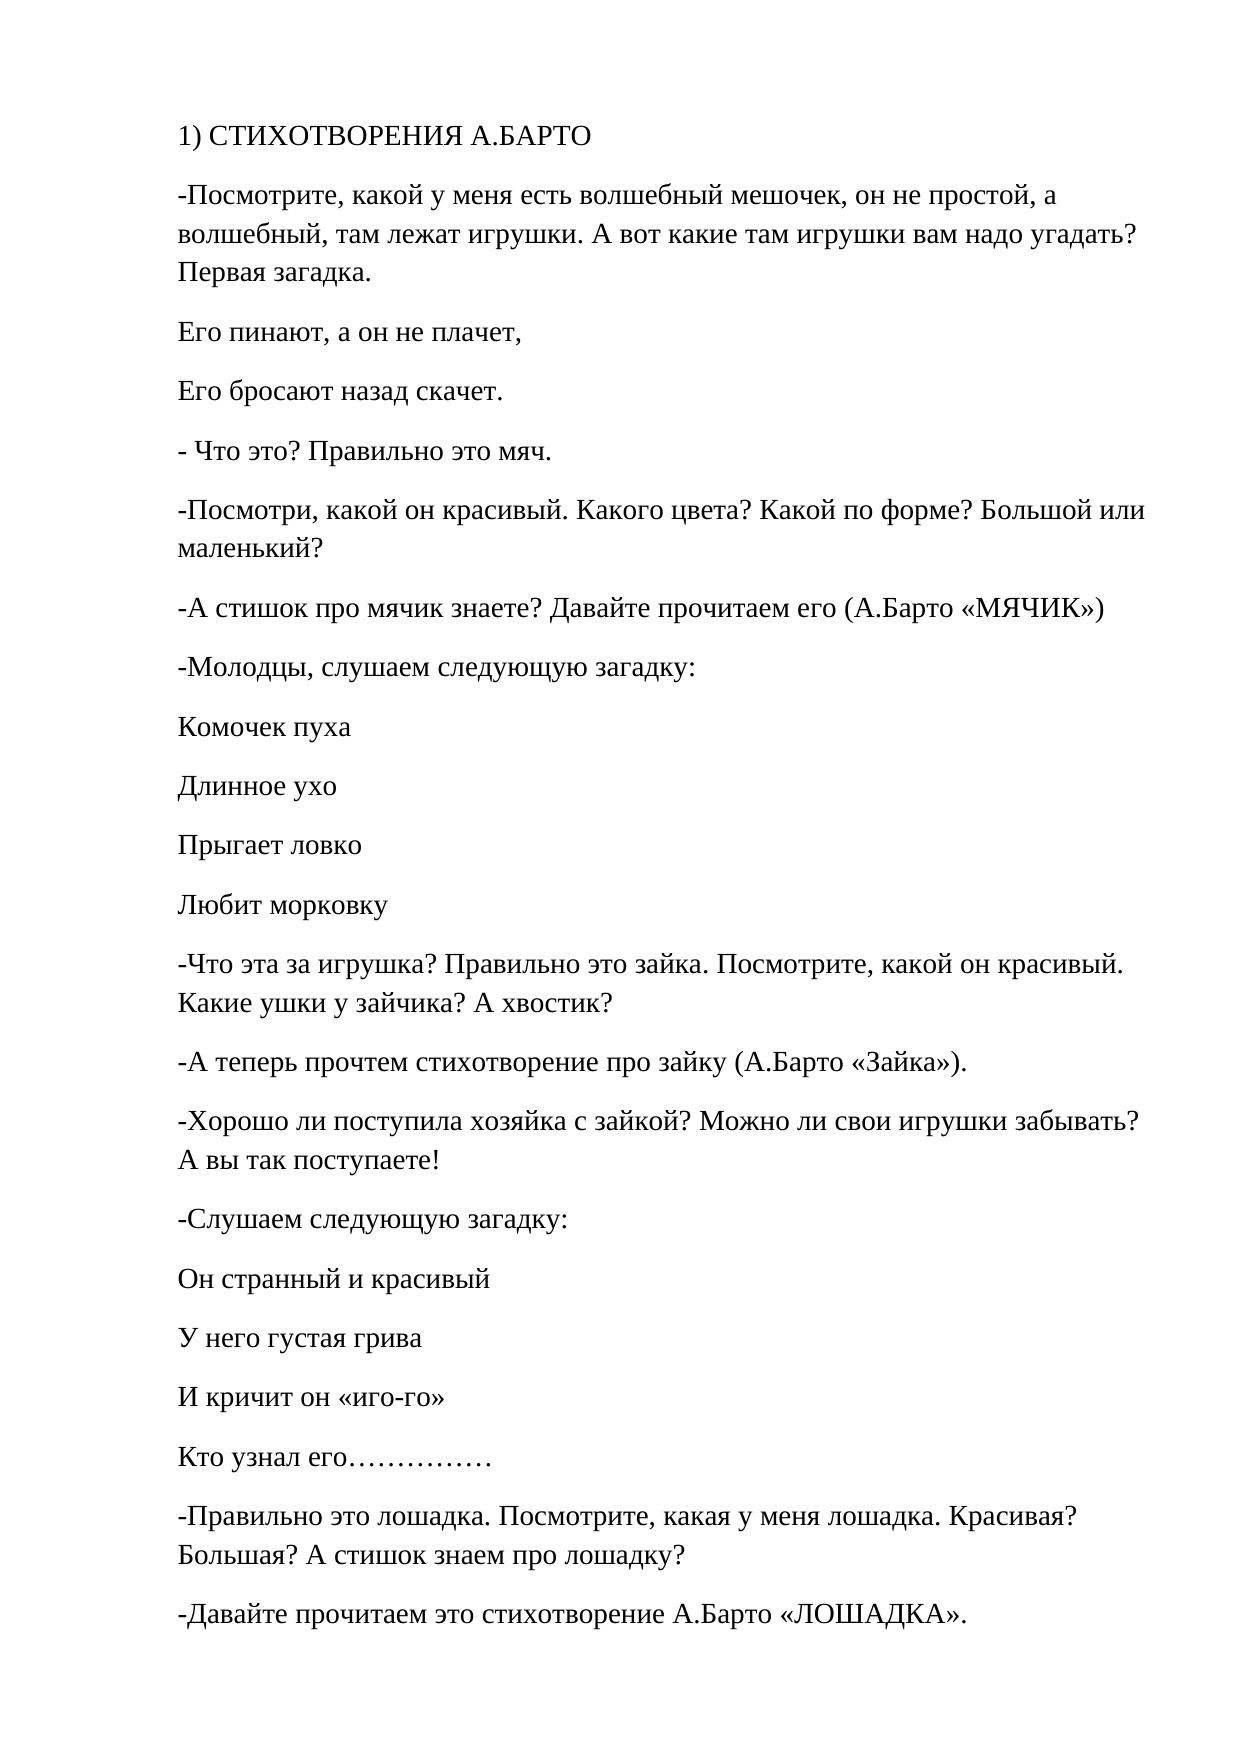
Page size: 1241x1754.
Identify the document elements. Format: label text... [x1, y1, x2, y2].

text У него густая грива [177, 1320, 1152, 1354]
text - Что это? Правильно это мяч. [177, 433, 1152, 466]
text -Посмотри, какой он красивый. Какого цвета? Какой по форме? Большой или маленький? [177, 492, 1152, 564]
text Кто узнал его…………… [177, 1439, 1152, 1472]
text 1) СТИХОТВОРЕНИЯ А.БАРТО [177, 118, 1152, 152]
text И кричит он «иго-го» [177, 1379, 1152, 1413]
text Длинное ухо [177, 768, 1152, 802]
text -Слушаем следующую загадку: [177, 1201, 1152, 1235]
text -Что эта за игрушка? Правильно это зайка. Посмотрите, какой он красивый. Какие ушки у зайчика? А хвостик? [177, 946, 1152, 1018]
text Комочек пуха [177, 709, 1152, 742]
text -А стишок про мячик знаете? Давайте прочитаем его (А.Барто «МЯЧИК») [177, 590, 1152, 623]
text Прыгает ловко [177, 827, 1152, 861]
text Любит морковку [177, 887, 1152, 920]
text -А теперь прочтем стихотворение про зайку (А.Барто «Зайка»). [177, 1044, 1152, 1078]
text Его пинают, а он не плачет, [177, 314, 1152, 347]
text -Правильно это лошадка. Посмотрите, какая у меня лошадка. Красивая? Большая? А стишок знаем про лошадку? [177, 1498, 1152, 1570]
text -Давайте прочитаем это стихотворение А.Барто «ЛОШАДКА». [177, 1596, 1152, 1630]
text -Хорошо ли поступила хозяйка с зайкой? Можно ли свои игрушки забывать? А вы так поступаете! [177, 1103, 1152, 1176]
text Его бросают назад скачет. [177, 373, 1152, 407]
text -Молодцы, слушаем следующую загадку: [177, 649, 1152, 683]
text Он странный и красивый [177, 1261, 1152, 1294]
text -Посмотрите, какой у меня есть волшебный мешочек, он не простой, а волшебный, там лежат игрушки. А вот какие там игрушки вам надо угадать? Первая загадка. [177, 177, 1152, 288]
